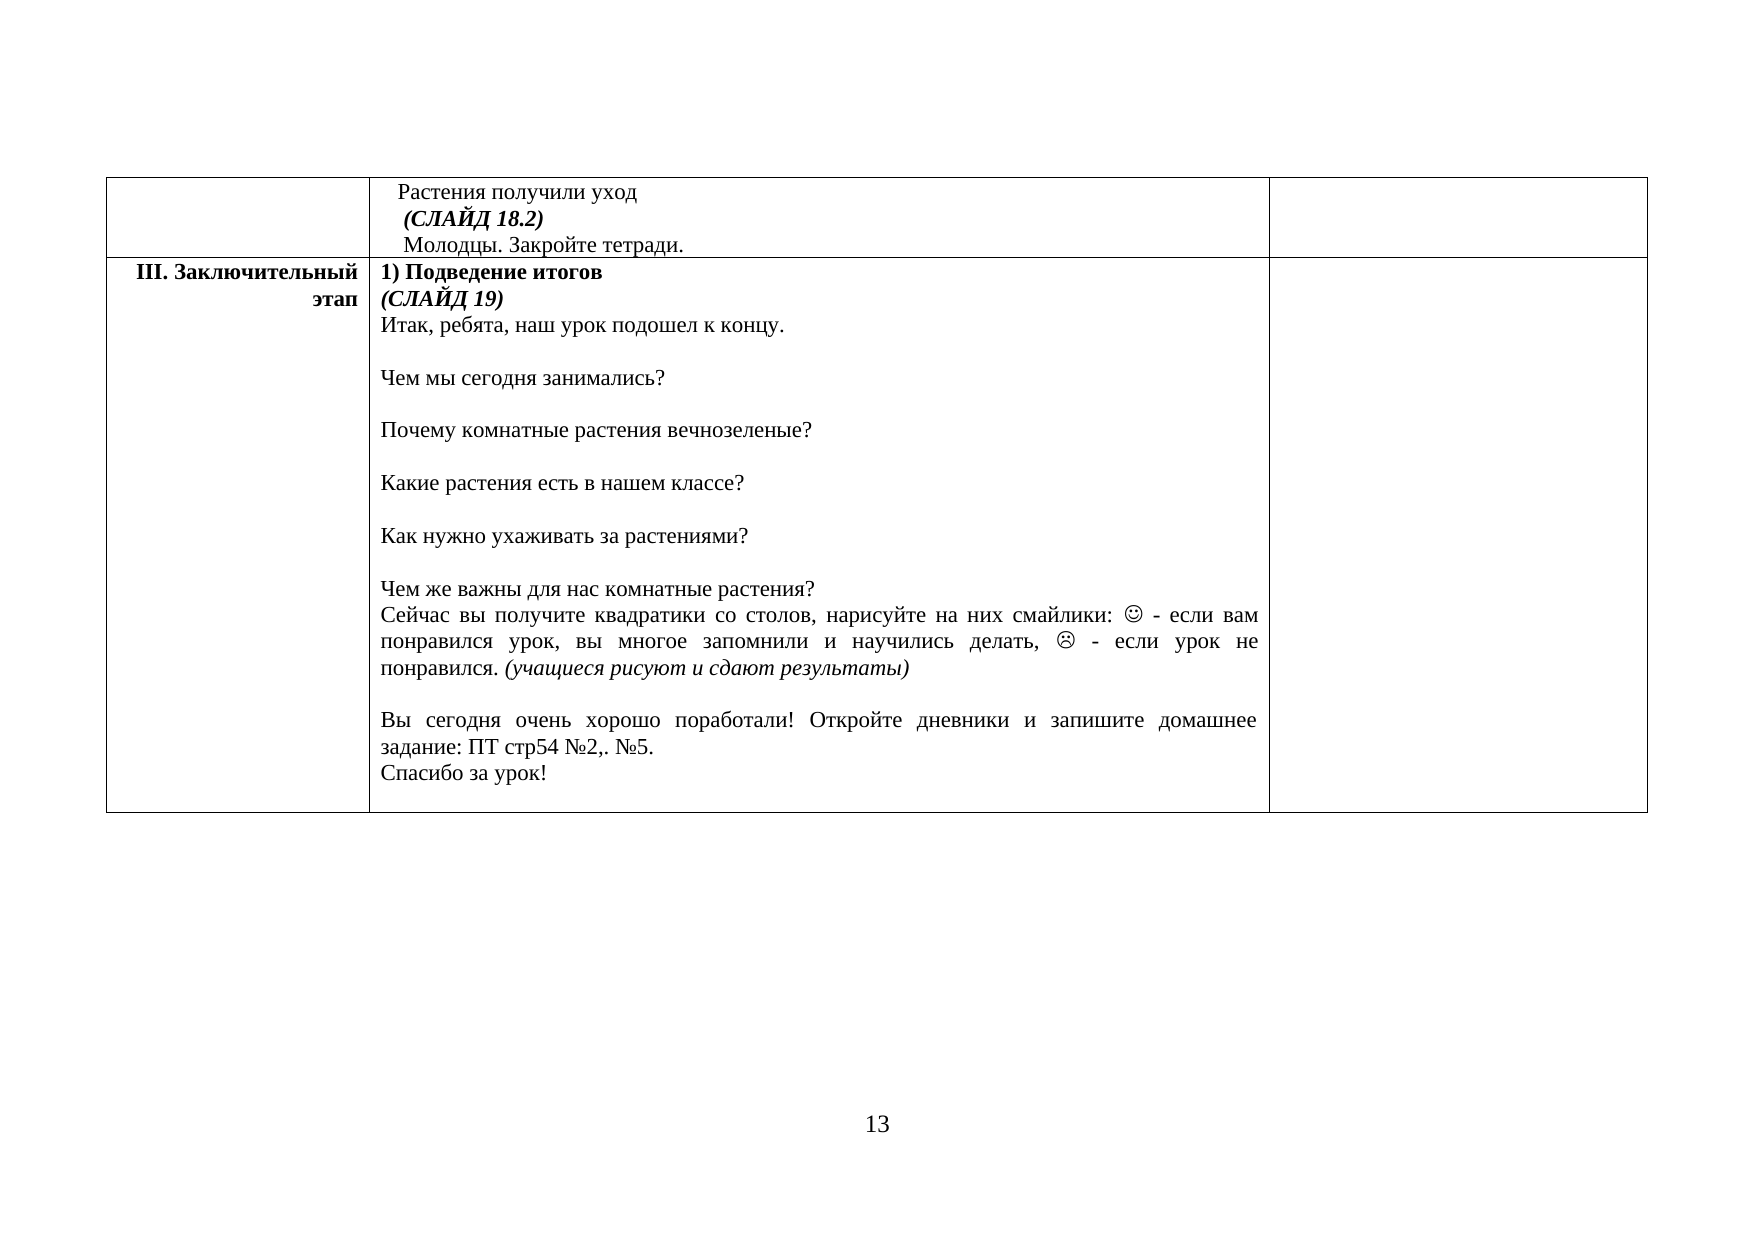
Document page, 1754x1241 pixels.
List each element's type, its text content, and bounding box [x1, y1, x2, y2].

table_cell III. Заключительный этап [107, 258, 369, 812]
table_cell [1270, 258, 1647, 812]
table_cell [107, 178, 369, 257]
table_cell 1) Подведение итогов (СЛАЙД 19) Итак, ребята, наш урок подошел к концу. Чем мы сегодня занимались? Почему комнатные растения вечнозеленые? Какие растения есть в нашем классе? Как нужно ухаживать за растениями? Чем же важны для нас комнатные растения? Сейчас вы получите квадратики со столов, нарисуйте на них смайлики: - если вам понравился урок, вы многое запомнили и научились делать, - если урок не понравился. (учащиеся рисуют и сдают результаты) Вы сегодня очень хорошо поработали! Откройте дневники и запишите домашнее задание: ПТ стр54 №2,. №5. Спасибо за урок! [370, 258, 1269, 812]
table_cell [1270, 178, 1647, 257]
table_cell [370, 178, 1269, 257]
